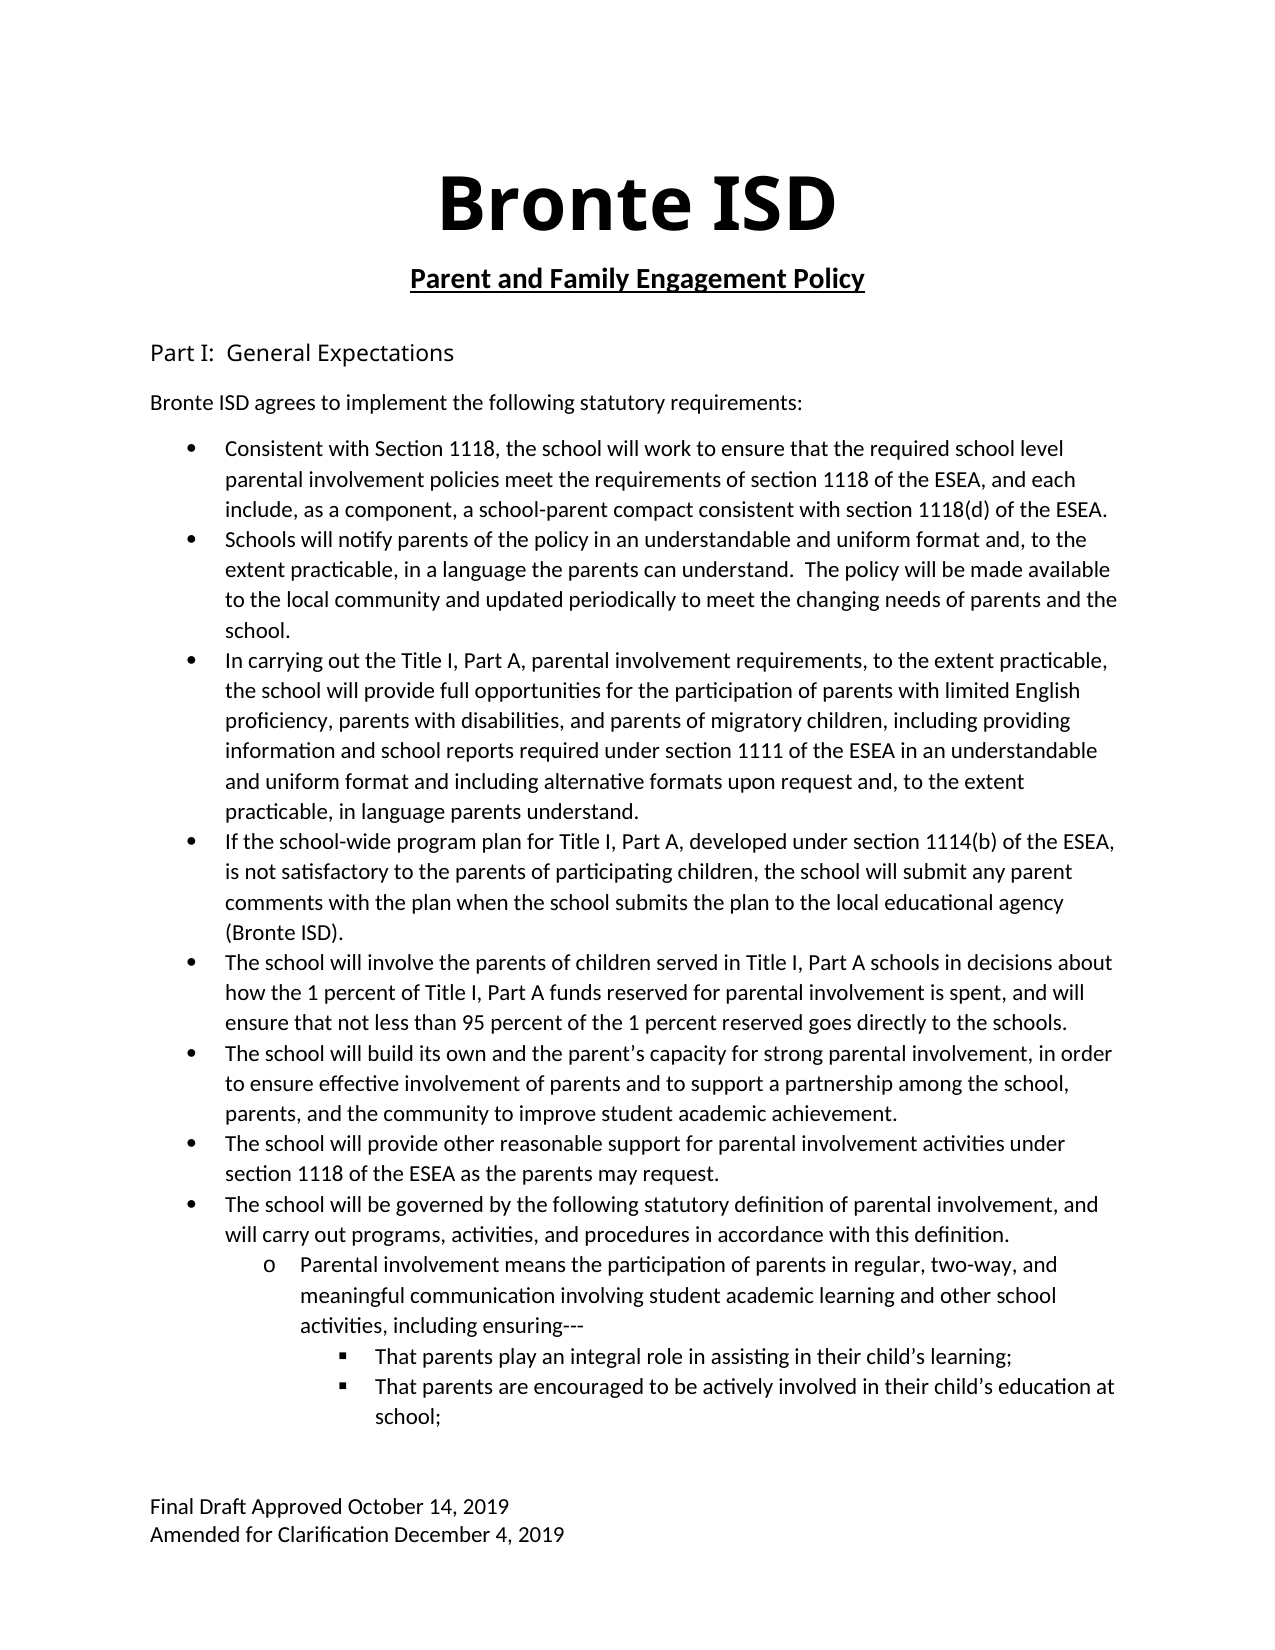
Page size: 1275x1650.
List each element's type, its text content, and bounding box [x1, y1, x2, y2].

list The school will provide other reasonable support for parental involvement activities under section 1118 of the ESEA as the parents may request. [187, 1129, 1125, 1187]
list The school will be governed by the following statutory definition of parental involvement, and will carry out programs, activities, and procedures in accordance with this definition. [187, 1190, 1125, 1248]
list The school will involve the parents of children served in Title I, Part A schools in decisions about how the 1 percent of Title I, Part A funds reserved for parental involvement is spent, and will ensure that not less than 95 percent of the 1 percent reserved goes directly to the schools. [187, 948, 1125, 1036]
list Consistent with Section 1118, the school will work to ensure that the required school level parental involvement policies meet the requirements of section 1118 of the ESEA, and each include, as a component, a school-parent compact consistent with section 1118(d) of the ESEA. [187, 434, 1125, 523]
text Bronte ISD [150, 150, 1125, 252]
text Parent and Family Engagement Policy [150, 260, 1125, 296]
text Bronte ISD agrees to implement the following statutory requirements: [150, 388, 1125, 416]
list Parental involvement means the participation of parents in regular, two-way, and meaningful communication involving student academic learning and other school activities, including ensuring--- [262, 1250, 1125, 1340]
text Part I: General Expectations [150, 337, 1125, 368]
list The school will build its own and the parent’s capacity for strong parental involvement, in order to ensure effective involvement of parents and to support a partnership among the school, parents, and the community to improve student academic achievement. [187, 1039, 1125, 1127]
list Schools will notify parents of the policy in an understandable and uniform format and, to the extent practicable, in a language the parents can understand. The policy will be made available to the local community and updated periodically to meet the changing needs of parents and the school. [187, 525, 1125, 644]
list In carrying out the Title I, Part A, parental involvement requirements, to the extent practicable, the school will provide full opportunities for the participation of parents with limited English proficiency, parents with disabilities, and parents of migratory children, including providing information and school reports required under section 1111 of the ESEA in an understandable and uniform format and including alternative formats upon request and, to the extent practicable, in language parents understand. [187, 646, 1125, 825]
list That parents are encouraged to be actively involved in their child’s education at school; [337, 1372, 1125, 1430]
list That parents play an integral role in assisting in their child’s learning; [337, 1342, 1125, 1370]
list If the school-wide program plan for Title I, Part A, developed under section 1114(b) of the ESEA, is not satisfactory to the parents of participating children, the school will submit any parent comments with the plan when the school submits the plan to the local educational agency (Bronte ISD). [187, 827, 1125, 946]
